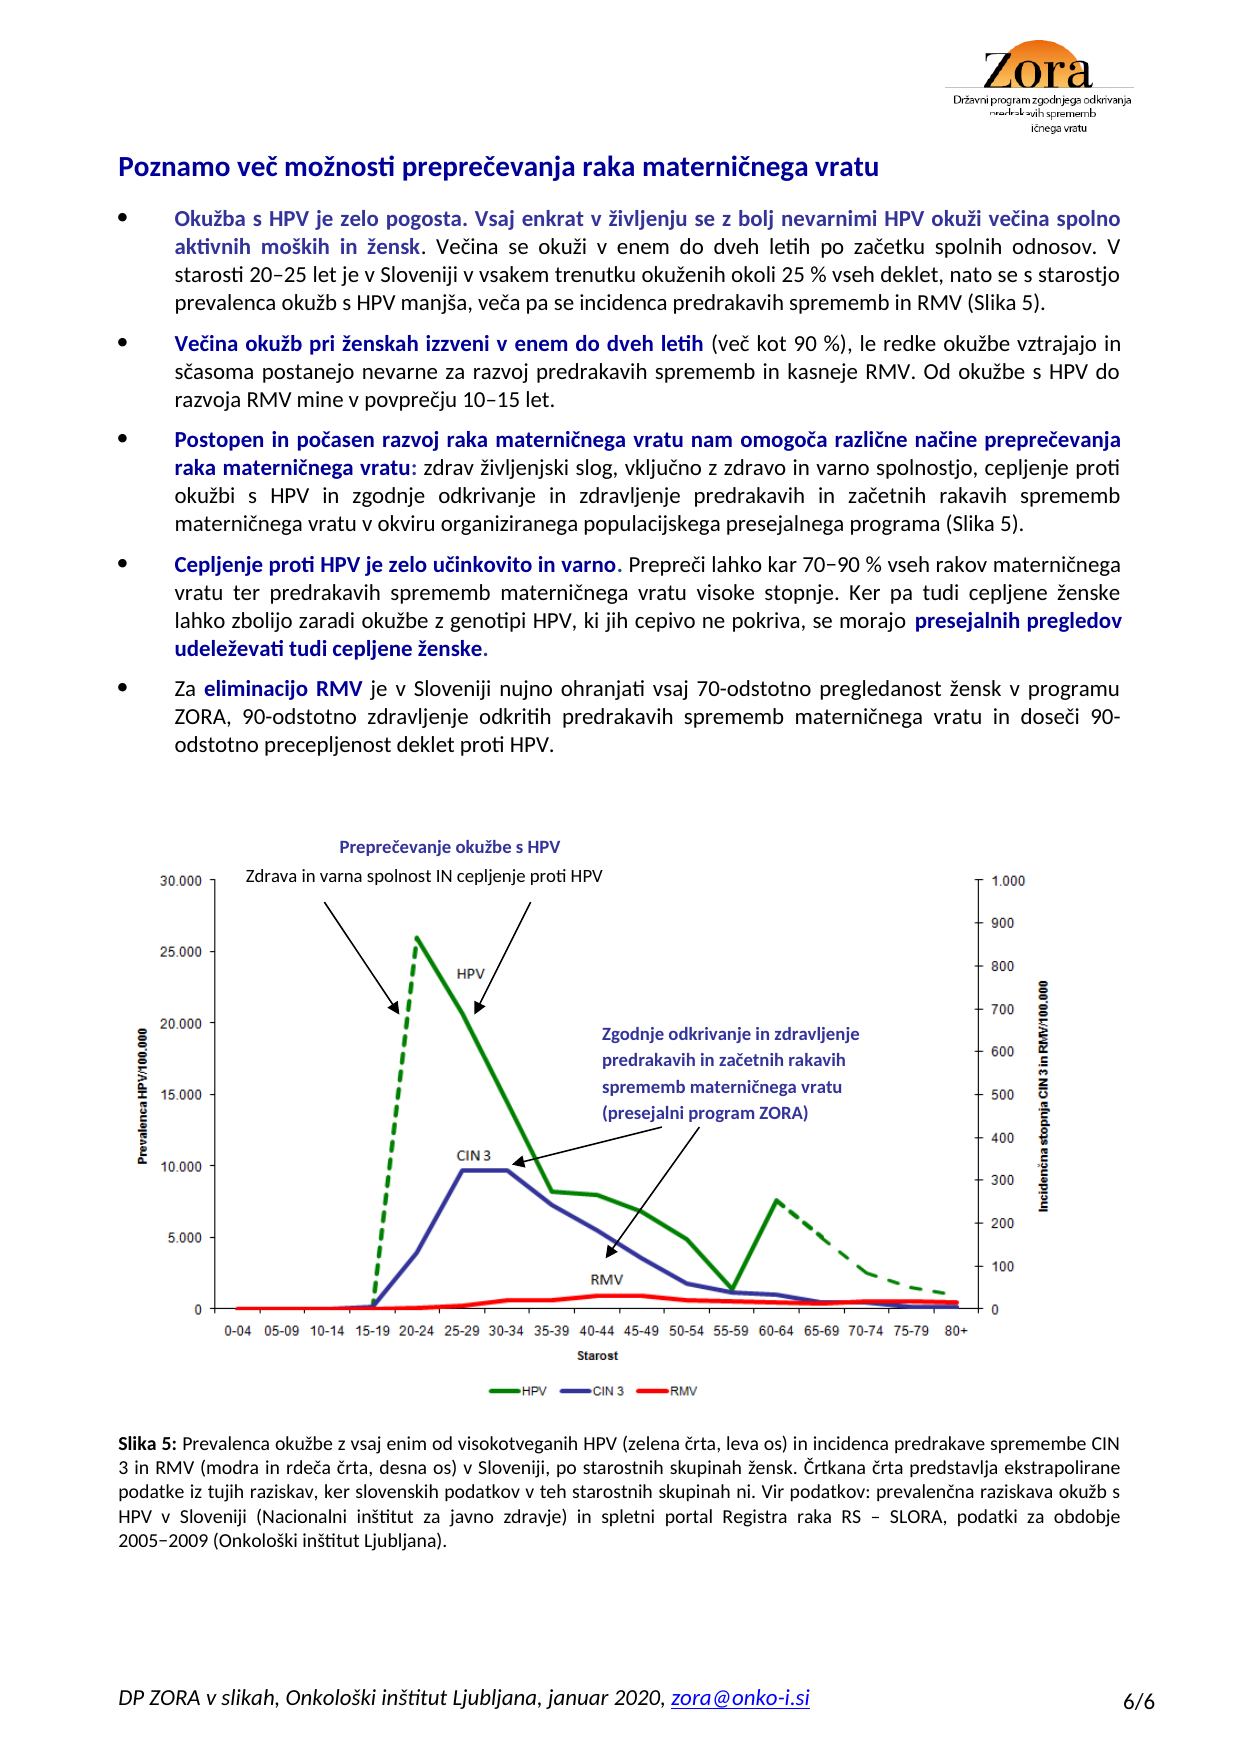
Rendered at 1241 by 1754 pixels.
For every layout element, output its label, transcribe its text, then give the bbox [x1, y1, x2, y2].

list Postopen in počasen razvoj raka materničnega vratu nam omogoča različne načine preprečevanja raka materničnega vratu: zdrav življenjski slog, vključno z zdravo in varno spolnostjo, cepljenje proti okužbi s HPV in zgodnje odkrivanje in zdravljenje predrakavih in začetnih rakavih sprememb materničnega vratu v okviru organiziranega populacijskega presejalnega programa (Slika 5). [118, 425, 1122, 537]
list Cepljenje proti HPV je zelo učinkovito in varno. Prepreči lahko kar 70−90 % vseh rakov materničnega vratu ter predrakavih sprememb materničnega vratu visoke stopnje. Ker pa tudi cepljene ženske lahko zbolijo zaradi okužbe z genotipi HPV, ki jih cepivo ne pokriva, se morajo presejalnih pregledov udeleževati tudi cepljene ženske. [118, 550, 1122, 662]
list Večina okužb pri ženskah izzveni v enem do dveh letih (več kot 90 %), le redke okužbe vztrajajo in sčasoma postanejo nevarne za razvoj predrakavih sprememb in kasneje RMV. Od okužbe s HPV do razvoja RMV mine v povprečju 10–15 let. [118, 329, 1122, 413]
picture [118, 868, 1062, 1411]
text Poznamo več možnosti preprečevanja raka materničnega vratu [118, 148, 1122, 183]
list Okužba s HPV je zelo pogosta. Vsaj enkrat v življenju se z bolj nevarnimi HPV okuži večina spolno aktivnih moških in žensk. Večina se okuži v enem do dveh letih po začetku spolnih odnosov. V starosti 20–25 let je v Sloveniji v vsakem trenutku okuženih okoli 25 % vseh deklet, nato se s starostjo prevalenca okužb s HPV manjša, veča pa se incidenca predrakavih sprememb in RMV (Slika 5). [118, 204, 1122, 316]
list Za eliminacijo RMV je v Sloveniji nujno ohranjati vsaj 70-odstotno pregledanost žensk v programu ZORA, 90-odstotno zdravljenje odkritih predrakavih sprememb materničnega vratu in doseči 90-odstotno precepljenost deklet proti HPV. [118, 674, 1122, 758]
text Slika 5: Prevalenca okužbe z vsaj enim od visokotveganih HPV (zelena črta, leva os) in incidenca predrakave spremembe CIN 3 in RMV (modra in rdeča črta, desna os) v Sloveniji, po starostnih skupinah žensk. Črtkana črta predstavlja ekstrapolirane podatke iz tujih raziskav, ker slovenskih podatkov v teh starostnih skupinah ni. Vir podatkov: prevalenčna raziskava okužb s HPV v Sloveniji (Nacionalni inštitut za javno zdravje) in spletni portal Registra raka RS – SLORA, podatki za obdobje 2005−2009 (Onkološki inštitut Ljubljana). [118, 1431, 1122, 1552]
